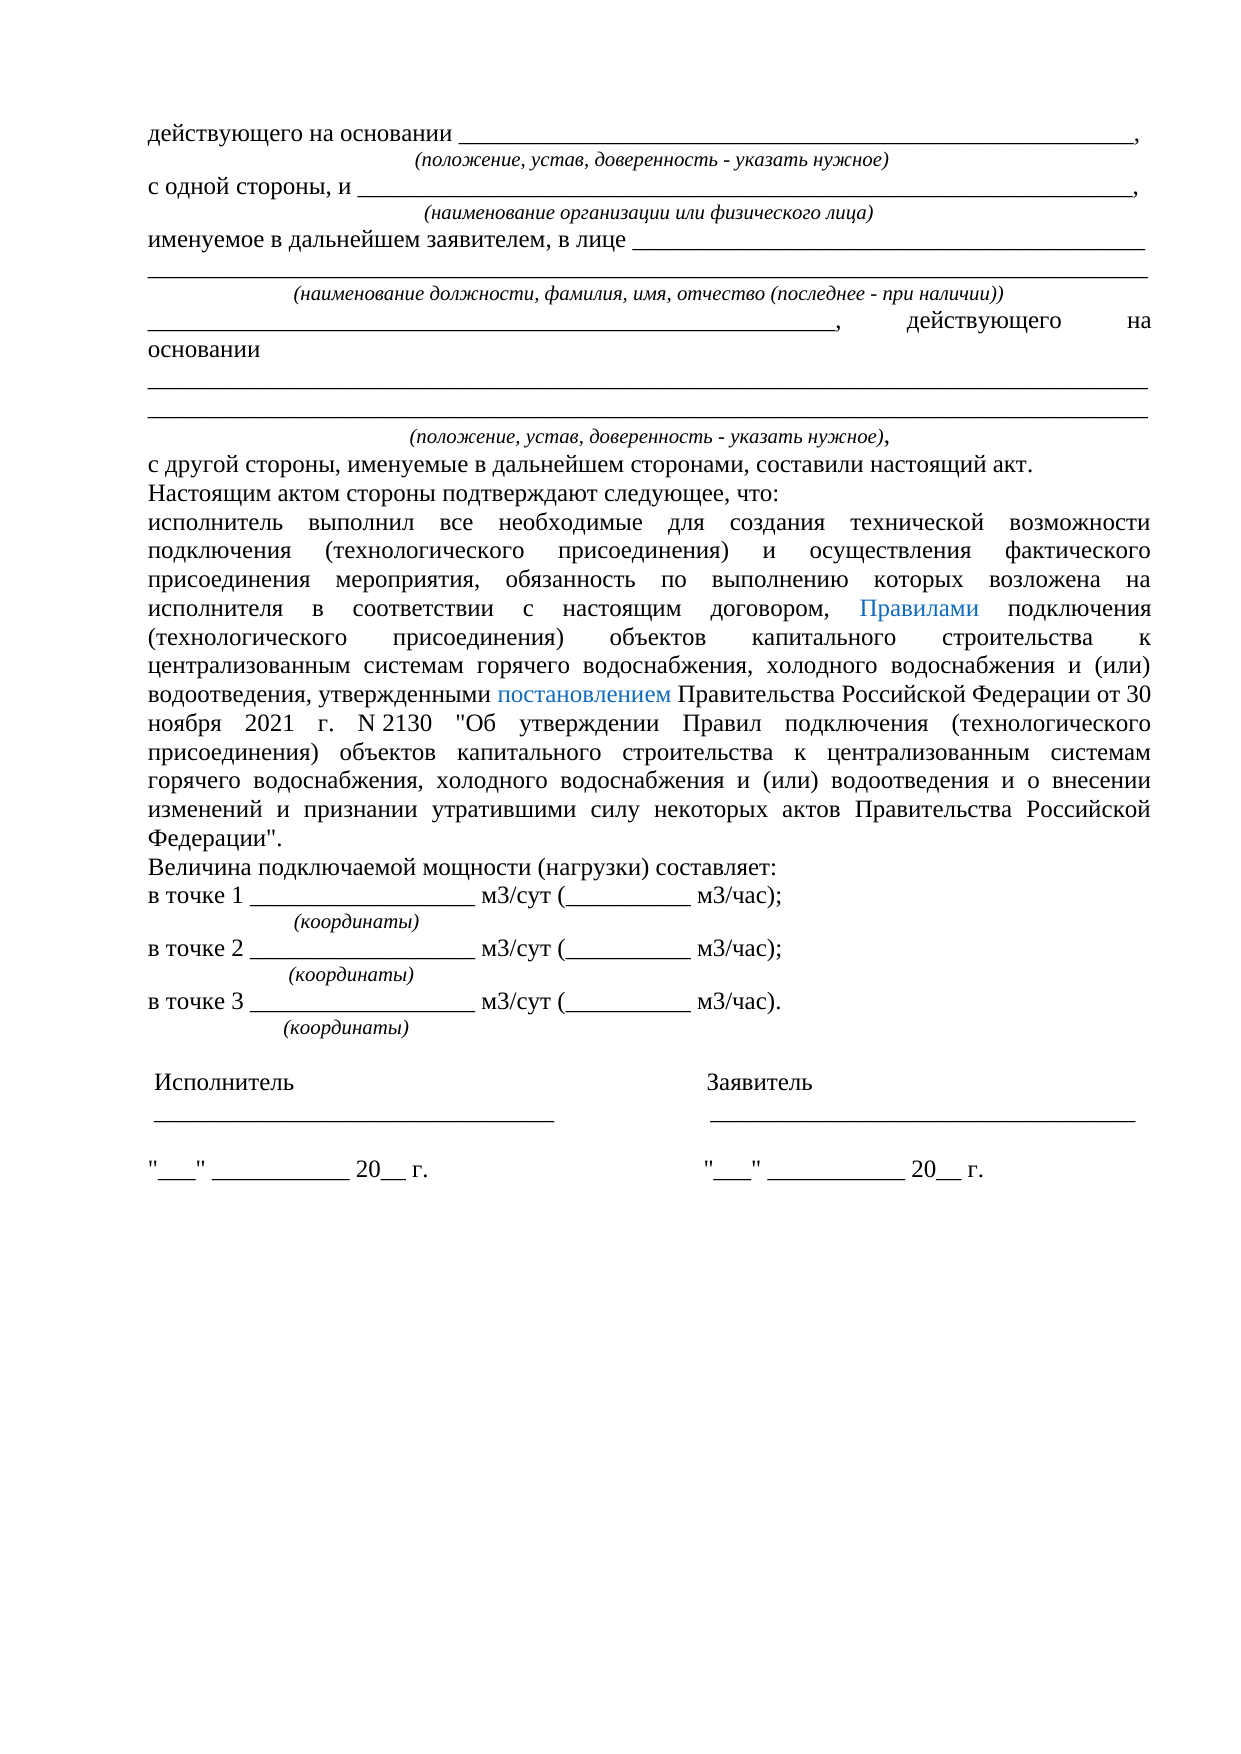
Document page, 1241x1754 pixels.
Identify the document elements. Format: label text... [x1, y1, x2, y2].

text ________________________________________________________________________________ [148, 363, 1152, 392]
text "___" ___________ 20__ г. "___" ___________ 20__ г. [148, 1154, 1152, 1182]
text ________________________________________________________________________________ [148, 252, 1152, 281]
text (координаты) [148, 909, 1152, 933]
text в точке 1 __________________ м3/сут (__________ м3/час); [148, 880, 1152, 909]
text (координаты) [148, 962, 1152, 986]
text в точке 3 __________________ м3/сут (__________ м3/час). [148, 986, 1152, 1015]
text Величина подключаемой мощности (нагрузки) составляет: [148, 852, 1152, 880]
text ________________________________________________________________________________ [148, 392, 1152, 420]
text (координаты) [148, 1015, 1152, 1039]
text с другой стороны, именуемые в дальнейшем сторонами, составили настоящий акт. [148, 449, 1152, 478]
text исполнитель выполнил все необходимые для создания технической возможности подключения (технологического присоединения) и осуществления фактического присоединения мероприятия, обязанность по выполнению которых возложена на исполнителя в соответствии с настоящим договором, Правилами подключения (технологического присоединения) объектов капитального строительства к централизованным системам горячего водоснабжения, холодного водоснабжения и (или) водоотведения, утвержденными постановлением Правительства Российской Федерации от 30 ноября 2021 г. N 2130 "Об утверждении Правил подключения (технологического присоединения) объектов капитального строительства к централизованным системам горячего водоснабжения, холодного водоснабжения и (или) водоотведения и о внесении изменений и признании утратившими силу некоторых актов Правительства Российской Федерации". [148, 507, 1152, 852]
text _______________________________________________________, действующего на основании [148, 305, 1152, 363]
text Исполнитель Заявитель [148, 1067, 1152, 1096]
text ________________________________ __________________________________ [148, 1096, 1152, 1125]
text (наименование организации или физического лица) [148, 200, 1152, 224]
text Настоящим актом стороны подтверждают следующее, что: [148, 478, 1152, 507]
text именуемое в дальнейшем заявителем, в лице _________________________________________ [148, 224, 1152, 252]
text с одной стороны, и ______________________________________________________________, [148, 171, 1152, 200]
text действующего на основании ______________________________________________________, [148, 118, 1152, 147]
text (положение, устав, доверенность - указать нужное) [148, 147, 1152, 171]
text в точке 2 __________________ м3/сут (__________ м3/час); [148, 933, 1152, 962]
text (наименование должности, фамилия, имя, отчество (последнее - при наличии)) [148, 281, 1152, 305]
text (положение, устав, доверенность - указать нужное), [148, 420, 1152, 449]
